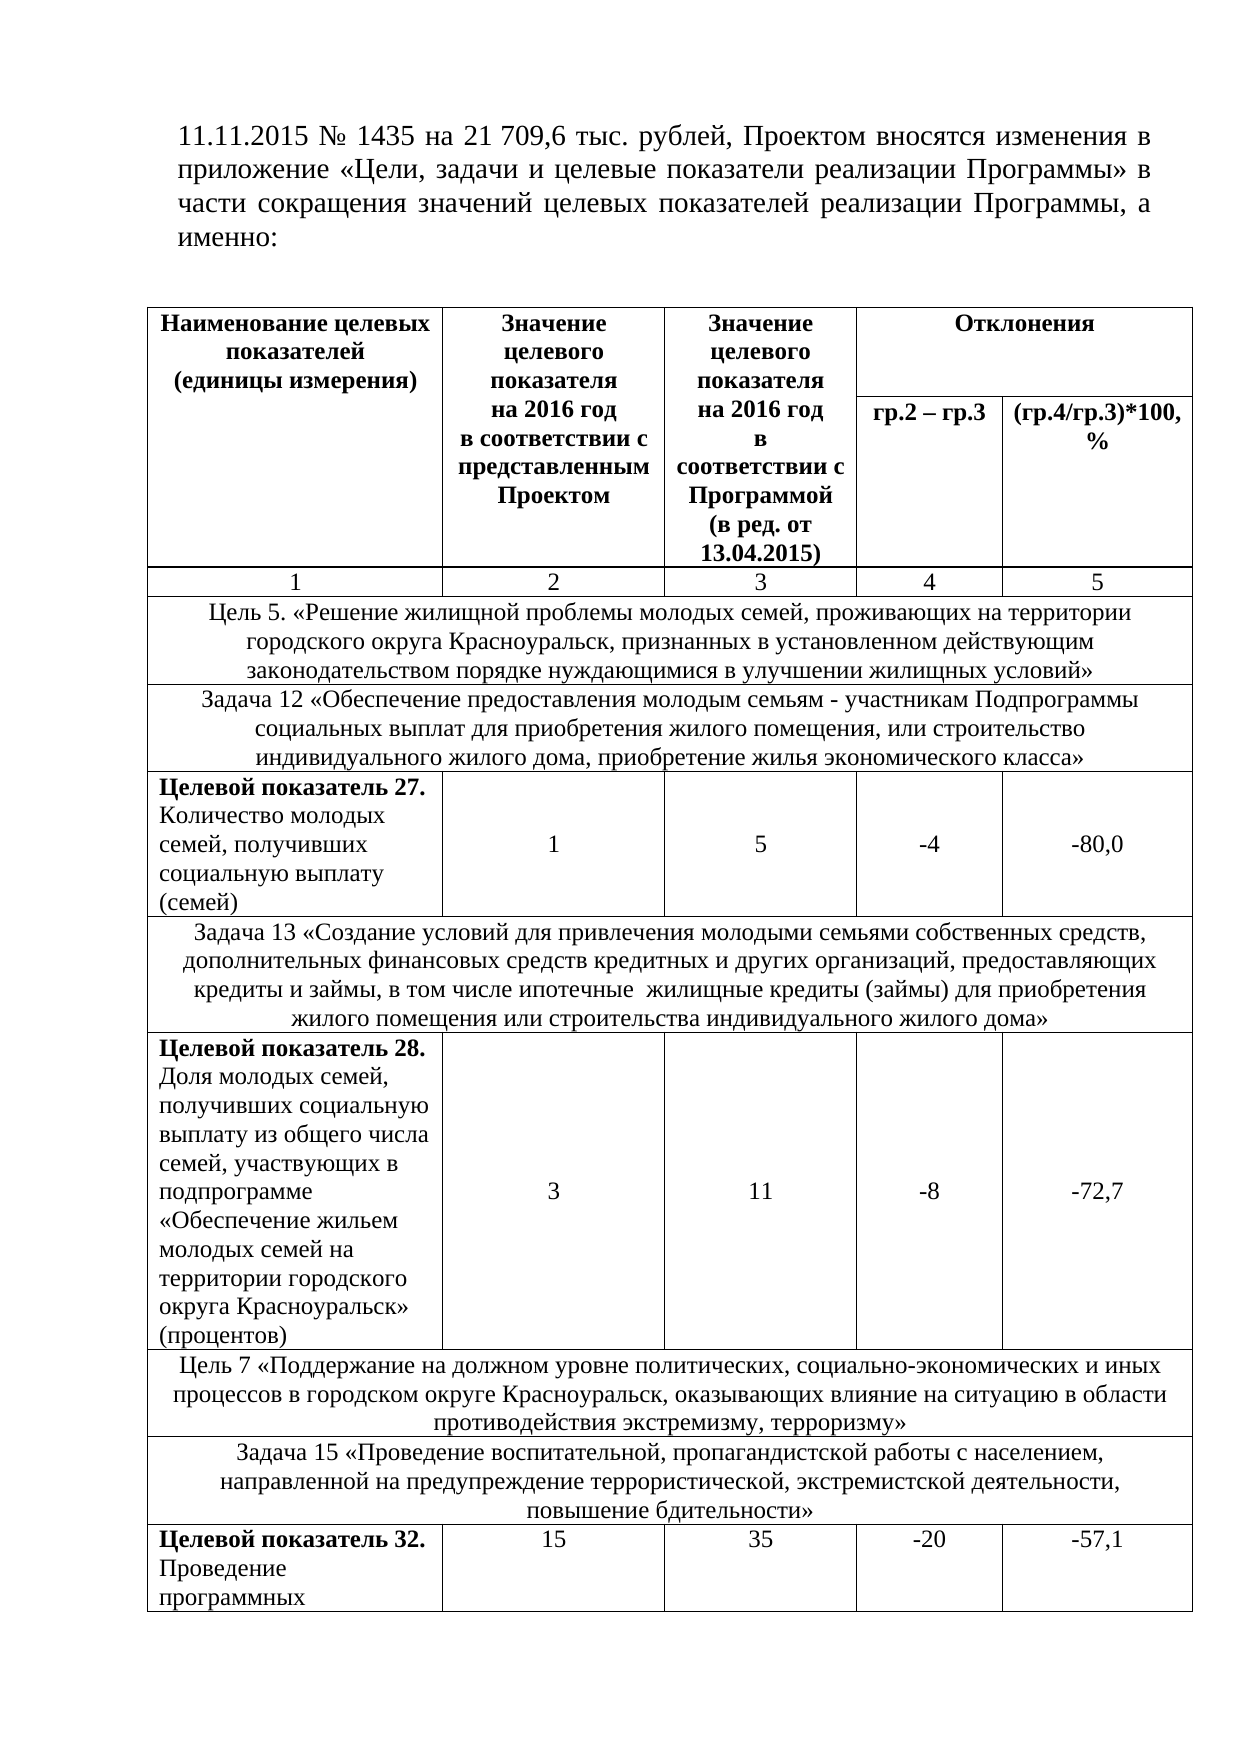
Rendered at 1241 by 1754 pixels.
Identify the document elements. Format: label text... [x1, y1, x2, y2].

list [177, 118, 1152, 252]
table_header Наименование целевых показателей (единицы измерения) [148, 308, 442, 566]
table_cell -20 [857, 1525, 1002, 1611]
table_header Значение целевого показателя на 2016 год в соответствии с представленным Проектом [443, 308, 664, 566]
table_cell 1 [443, 772, 664, 916]
table_cell Задача 15 «Проведение воспитательной, пропагандистской работы с населением, направленной на предупреждение террористической, экстремистской деятельности, повышение бдительности» [148, 1437, 1192, 1523]
table_cell (гр.4/гр.3)*100, % [1003, 397, 1192, 566]
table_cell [148, 1525, 442, 1611]
table_cell 11 [665, 1033, 856, 1349]
table_cell 4 [857, 568, 1002, 596]
table_cell Целевой показатель 28. Доля молодых семей, получивших социальную выплату из общего числа семей, участвующих в подпрограмме «Обеспечение жильем молодых семей на территории городского округа Красноуральск» (процентов) [148, 1033, 442, 1349]
table_cell -72,7 [1003, 1033, 1192, 1349]
table_cell гр.2 – гр.3 [857, 397, 1002, 566]
table_cell 5 [665, 772, 856, 916]
table_cell -80,0 [1003, 772, 1192, 916]
table_cell 1 [148, 568, 442, 596]
table_cell 3 [665, 568, 856, 596]
table_cell -4 [857, 772, 1002, 916]
table_cell 15 [443, 1525, 664, 1611]
table_cell Цель 7 «Поддержание на должном уровне политических, социально-экономических и иных процессов в городском округе Красноуральск, оказывающих влияние на ситуацию в области противодействия экстремизму, терроризму» [148, 1350, 1192, 1436]
table_cell 3 [443, 1033, 664, 1349]
table_header Отклонения [857, 308, 1192, 396]
table_cell Задача 13 «Создание условий для привлечения молодыми семьями собственных средств, дополнительных финансовых средств кредитных и других организаций, предоставляющих кредиты и займы, в том числе ипотечные жилищные кредиты (займы) для приобретения жилого помещения или строительства индивидуального жилого дома» [148, 917, 1192, 1032]
table_header Значение целевого показателя на 2016 год в соответствии с Программой (в ред. от 13.04.2015) [665, 308, 856, 566]
table_cell Цель 5. «Решение жилищной проблемы молодых семей, проживающих на территории городского округа Красноуральск, признанных в установленном действующим законодательством порядке нуждающимися в улучшении жилищных условий» [148, 597, 1192, 683]
table_cell -8 [857, 1033, 1002, 1349]
table_cell Целевой показатель 27. Количество молодых семей, получивших социальную выплату (семей) [148, 772, 442, 916]
table_cell -57,1 [1003, 1525, 1192, 1611]
table_cell 35 [665, 1525, 856, 1611]
table_cell Задача 12 «Обеспечение предоставления молодым семьям - участникам Подпрограммы социальных выплат для приобретения жилого помещения, или строительство индивидуального жилого дома, приобретение жилья экономического класса» [148, 685, 1192, 771]
table_cell 5 [1003, 568, 1192, 596]
table_cell 2 [443, 568, 664, 596]
